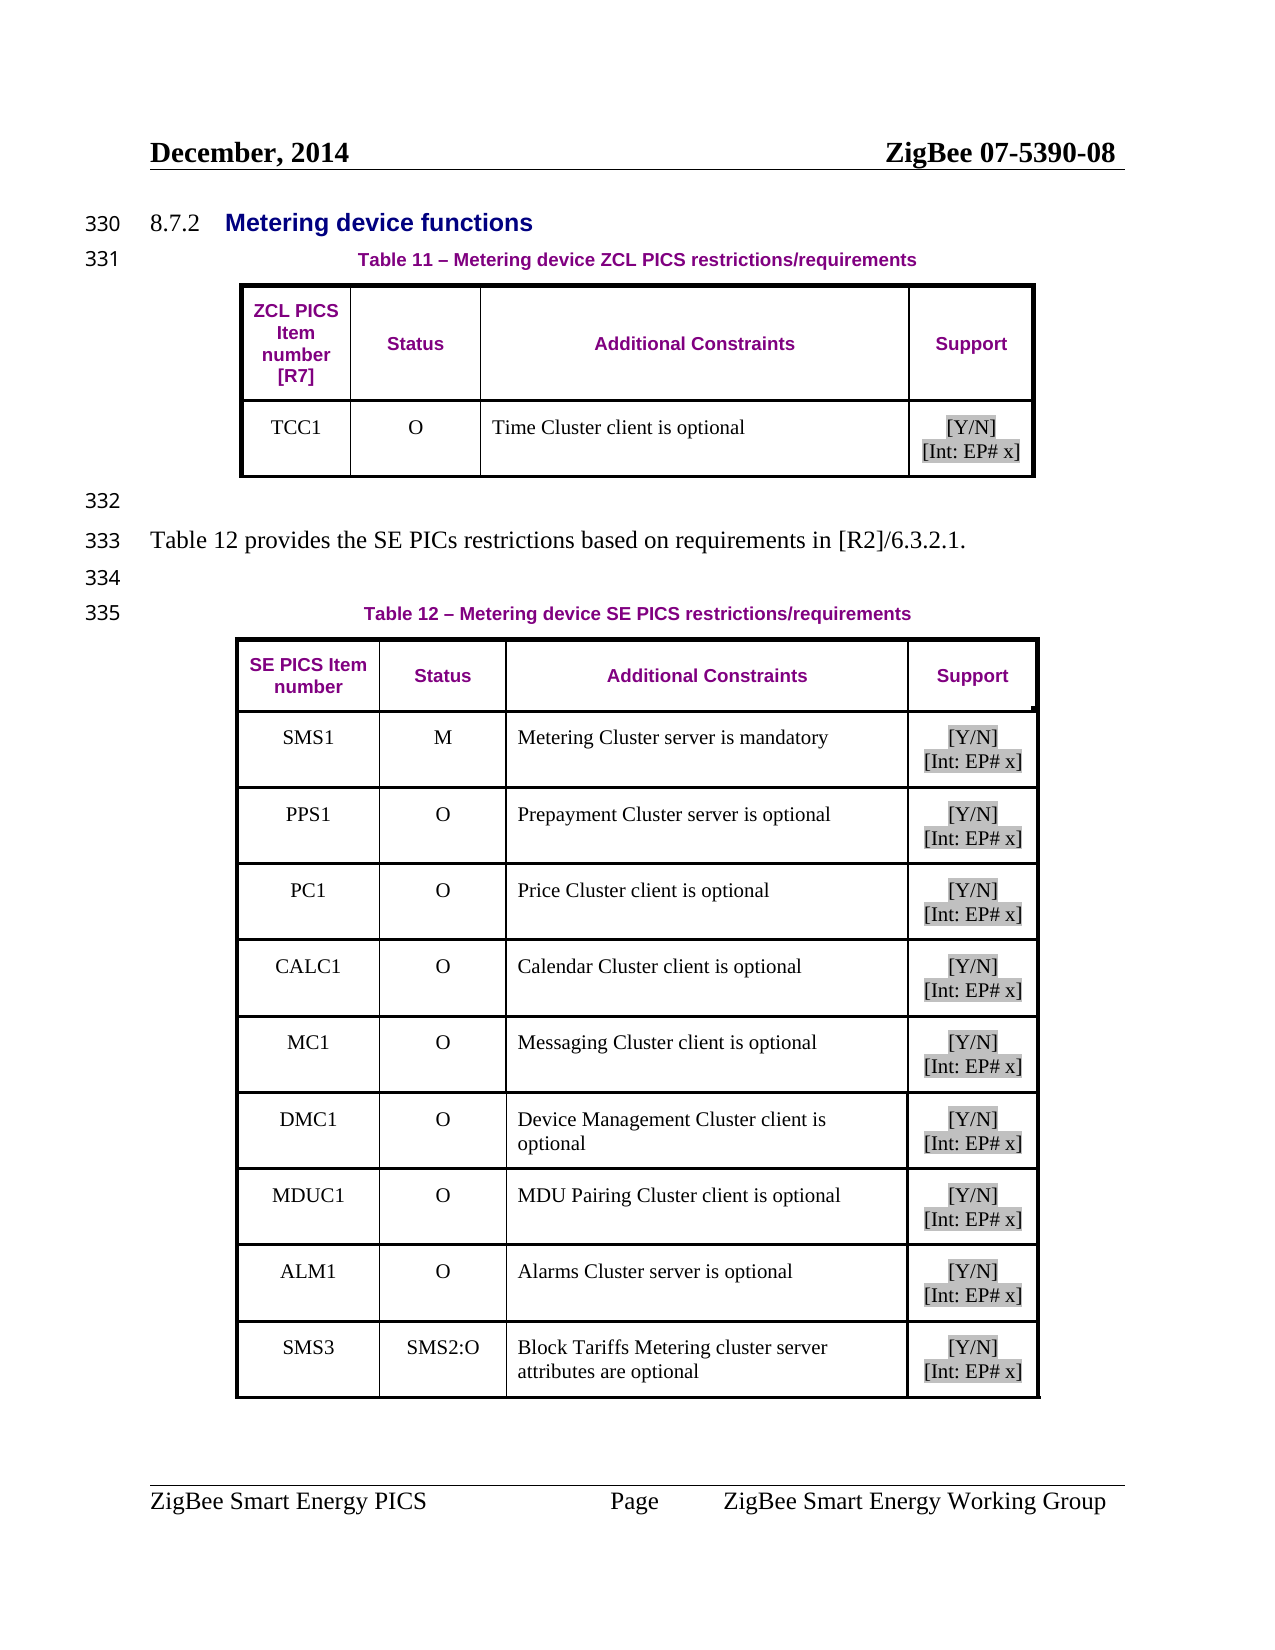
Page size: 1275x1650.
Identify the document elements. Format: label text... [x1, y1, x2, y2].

table_cell O [380, 941, 505, 1014]
table_cell O [380, 865, 505, 938]
table_header SE PICS Item number [239, 642, 379, 709]
table_cell [Y/N] [Int: EP# x] [909, 941, 1036, 1014]
table_cell [Y/N] [Int: EP# x] [909, 1246, 1036, 1319]
table_cell Prepayment Cluster server is optional [507, 789, 907, 862]
table_cell MDUC1 [239, 1170, 379, 1243]
table_cell O [380, 1094, 506, 1167]
table_cell PC1 [239, 865, 379, 938]
table_cell SMS1 [239, 713, 379, 786]
table_header Status [351, 288, 480, 399]
table_cell Calendar Cluster client is optional [507, 941, 907, 1014]
table_cell O [380, 789, 505, 862]
table_cell Alarms Cluster server is optional [507, 1246, 906, 1319]
table_cell ALM1 [239, 1246, 379, 1319]
table_cell [Y/N] [Int: EP# x] [910, 402, 1031, 475]
table_cell O [380, 1018, 505, 1091]
table_cell M [380, 713, 505, 786]
table_header Additional Constraints [481, 288, 908, 399]
table_header Status [380, 642, 505, 709]
table_cell O [351, 402, 480, 475]
table_cell Time Cluster client is optional [481, 402, 908, 475]
table_cell [Y/N] [Int: EP# x] [909, 789, 1036, 862]
table_cell SMS2:O [380, 1323, 506, 1396]
table_cell SMS3 [239, 1323, 379, 1396]
table_cell [Y/N] [Int: EP# x] [909, 1170, 1036, 1243]
table_cell CALC1 [239, 941, 379, 1014]
table_cell Messaging Cluster client is optional [507, 1018, 907, 1091]
table_cell Price Cluster client is optional [507, 865, 907, 938]
table_header Support [910, 288, 1031, 399]
text Table 12 provides the SE PICs restrictions based on requirements in [R2]/6.3.2.1. [150, 525, 1125, 554]
table_cell Block Tariffs Metering cluster server attributes are optional [507, 1323, 906, 1396]
table_cell O [380, 1246, 506, 1319]
table_header ZCL PICS Item number [R7] [244, 288, 350, 399]
table_cell DMC1 [239, 1094, 379, 1167]
table_cell O [380, 1170, 506, 1243]
table_header Support [909, 642, 1035, 709]
table_cell [Y/N] [Int: EP# x] [909, 865, 1036, 938]
table_cell PPS1 [239, 789, 379, 862]
subtitle Metering device functions [150, 208, 1125, 236]
table_cell [Y/N] [Int: EP# x] [909, 1323, 1036, 1396]
table_cell Metering Cluster server is mandatory [507, 713, 907, 786]
table_cell TCC1 [244, 402, 350, 475]
table_cell [Y/N] [Int: EP# x] [909, 1018, 1036, 1091]
table_cell [Y/N] [Int: EP# x] [909, 1094, 1036, 1167]
table_header Additional Constraints [507, 642, 907, 709]
table_cell [Y/N] [Int: EP# x] [909, 713, 1036, 786]
table_cell MDU Pairing Cluster client is optional [507, 1170, 906, 1243]
table_cell Device Management Cluster client is optional [507, 1094, 906, 1167]
table_cell MC1 [239, 1018, 379, 1091]
